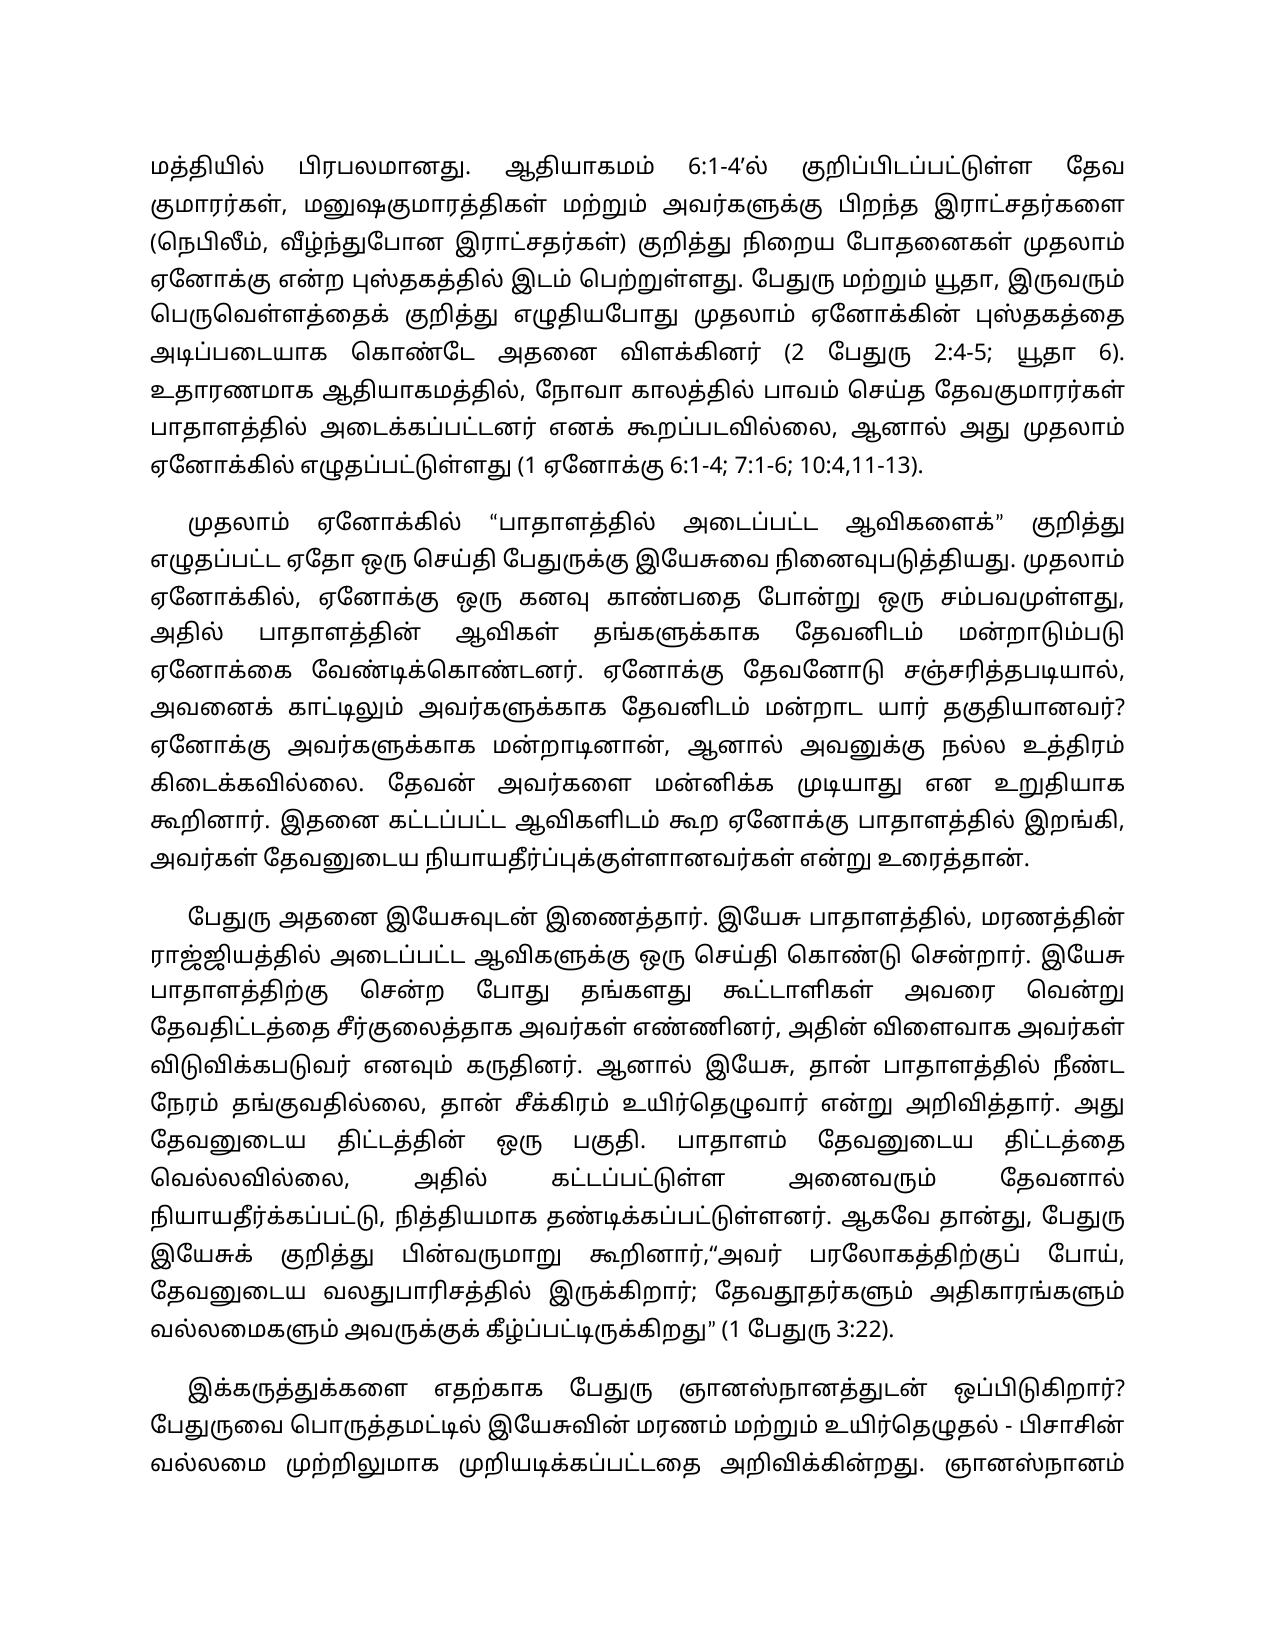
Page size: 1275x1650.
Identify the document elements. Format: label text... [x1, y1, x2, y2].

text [150, 150, 1125, 482]
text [150, 1372, 1125, 1480]
text முதலாம் ஏனோக்கில் “பாதாளத்தில் அடைப்பட்ட ஆவிகளைக்” குறித்து எழுதப்பட்ட ஏதோ ஒரு செய்தி பேதுருக்கு இயேசுவை நினைவுபடுத்தியது. முதலாம் ஏனோக்கில், ஏனோக்கு ஒரு கனவு காண்பதை போன்று ஒரு சம்பவமுள்ளது, அதில் பாதாளத்தின் ஆவிகள் தங்களுக்காக தேவனிடம் மன்றாடும்படு ஏனோக்கை வேண்டிக்கொண்டனர். ஏனோக்கு தேவனோடு சஞ்சரித்தபடியால், அவனைக் காட்டிலும் அவர்களுக்காக தேவனிடம் மன்றாட யார் தகுதியானவர்? ஏனோக்கு அவர்களுக்காக மன்றாடினான், ஆனால் அவனுக்கு நல்ல உத்திரம் கிடைக்கவில்லை. தேவன் அவர்களை மன்னிக்க முடியாது என உறுதியாக கூறினார். இதனை கட்டப்பட்ட ஆவிகளிடம் கூற ஏனோக்கு பாதாளத்தில் இறங்கி, அவர்கள் தேவனுடைய நியாயதீர்ப்புக்குள்ளானவர்கள் என்று உரைத்தான். [150, 508, 1125, 875]
text பேதுரு அதனை இயேசுவுடன் இணைத்தார். இயேசு பாதாளத்தில், மரணத்தின் ராஜ்ஜியத்தில் அடைப்பட்ட ஆவிகளுக்கு ஒரு செய்தி கொண்டு சென்றார். இயேசு பாதாளத்திற்கு சென்ற போது தங்களது கூட்டாளிகள் அவரை வென்று தேவதிட்டத்தை சீர்குலைத்தாக அவர்கள் எண்ணினர், அதின் விளைவாக அவர்கள் விடுவிக்கபடுவர் எனவும் கருதினர். ஆனால் இயேசு, தான் பாதாளத்தில் நீண்ட நேரம் தங்குவதில்லை, தான் சீக்கிரம் உயிர்தெழுவார் என்று அறிவித்தார். அது தேவனுடைய திட்டத்தின் ஒரு பகுதி. பாதாளம் தேவனுடைய திட்டத்தை வெல்லவில்லை, அதில் கட்டப்பட்டுள்ள அனைவரும் தேவனால் நியாயதீர்க்கப்பட்டு, நித்தியமாக தண்டிக்கப்பட்டுள்ளனர். ஆகவே தான்து, பேதுரு இயேசுக் குறித்து பின்வருமாறு கூறினார்,“அவர் பரலோகத்திற்குப் போய், தேவனுடைய வலதுபாரிசத்தில் இருக்கிறார்; தேவதூதர்களும் அதிகாரங்களும் வல்லமைகளும் அவருக்குக் கீழ்ப்பட்டிருக்கிறது” (1 பேதுரு 3:22). [150, 901, 1125, 1346]
